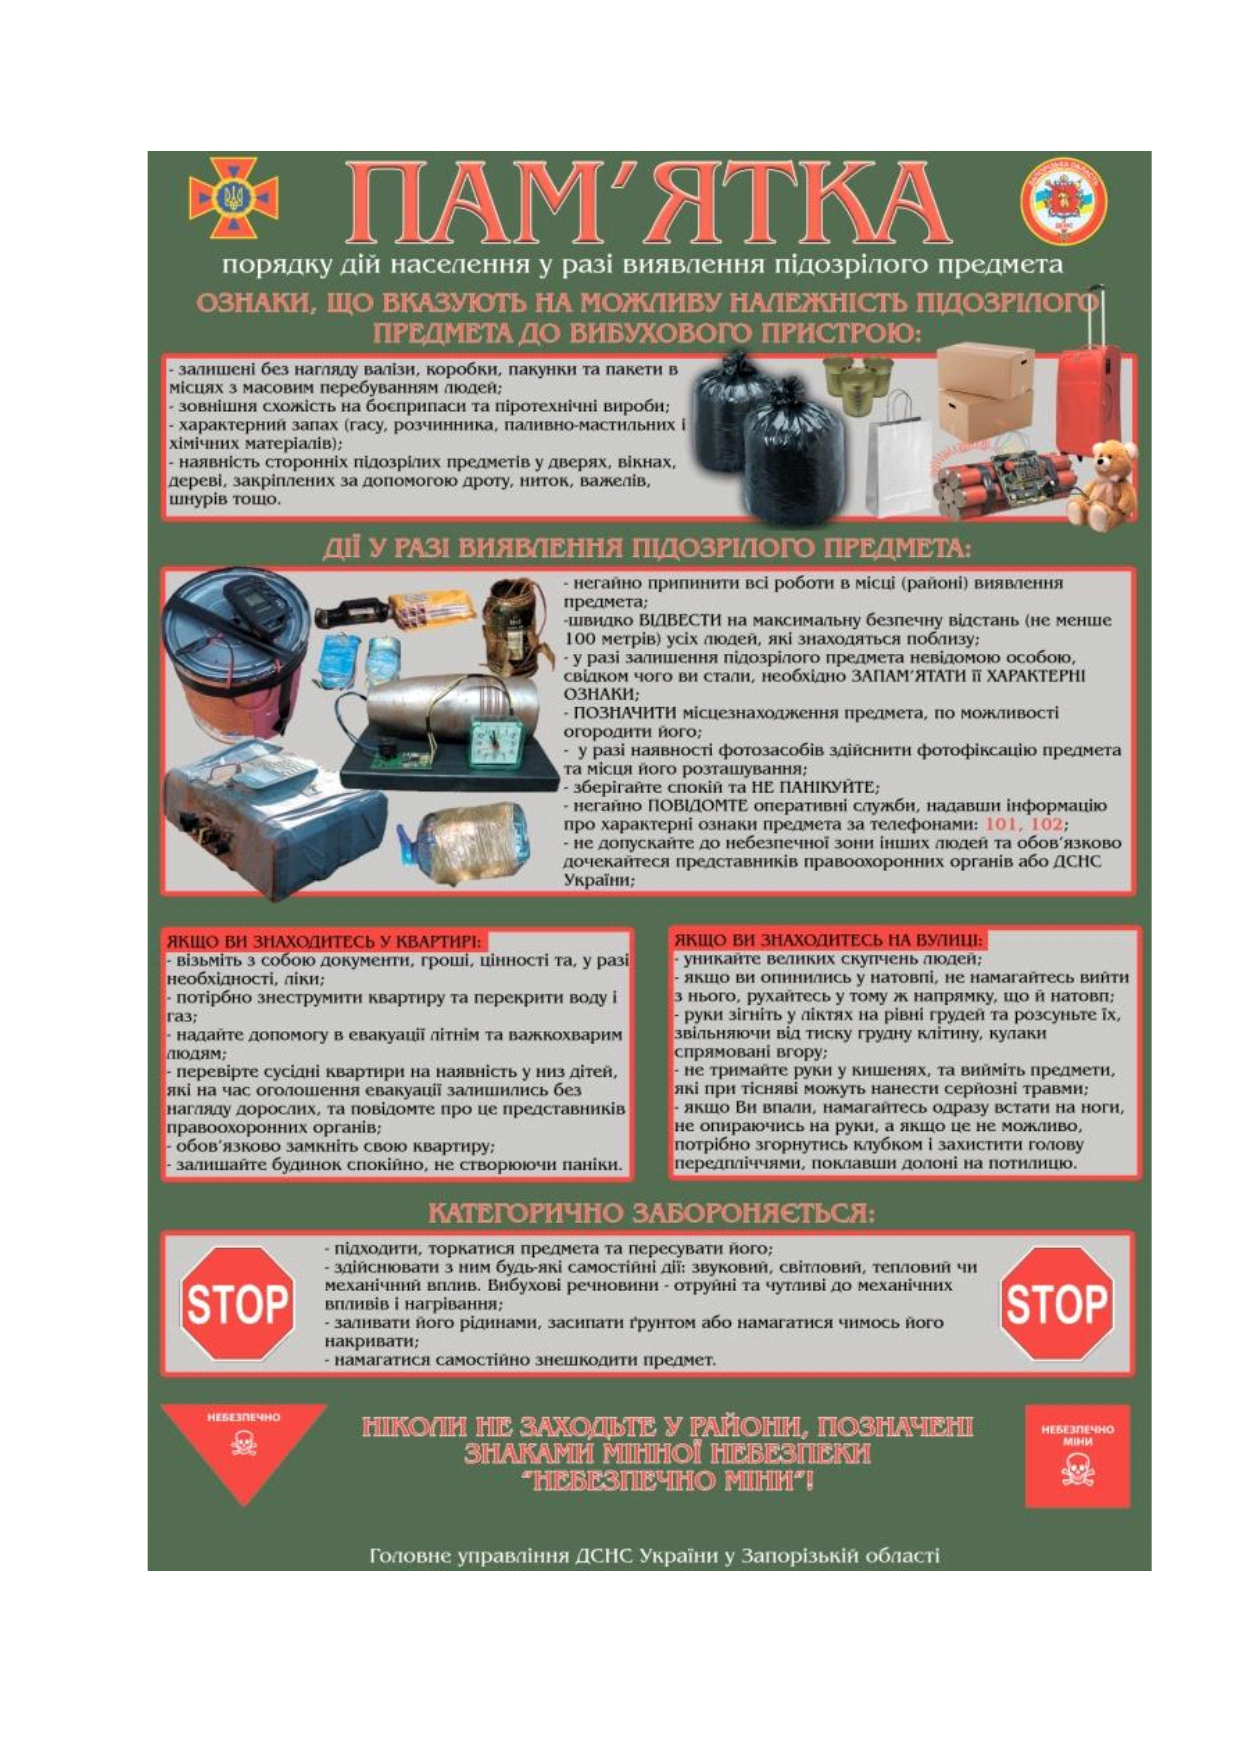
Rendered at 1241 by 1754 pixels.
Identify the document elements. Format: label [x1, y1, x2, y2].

picture [147, 151, 1152, 1571]
